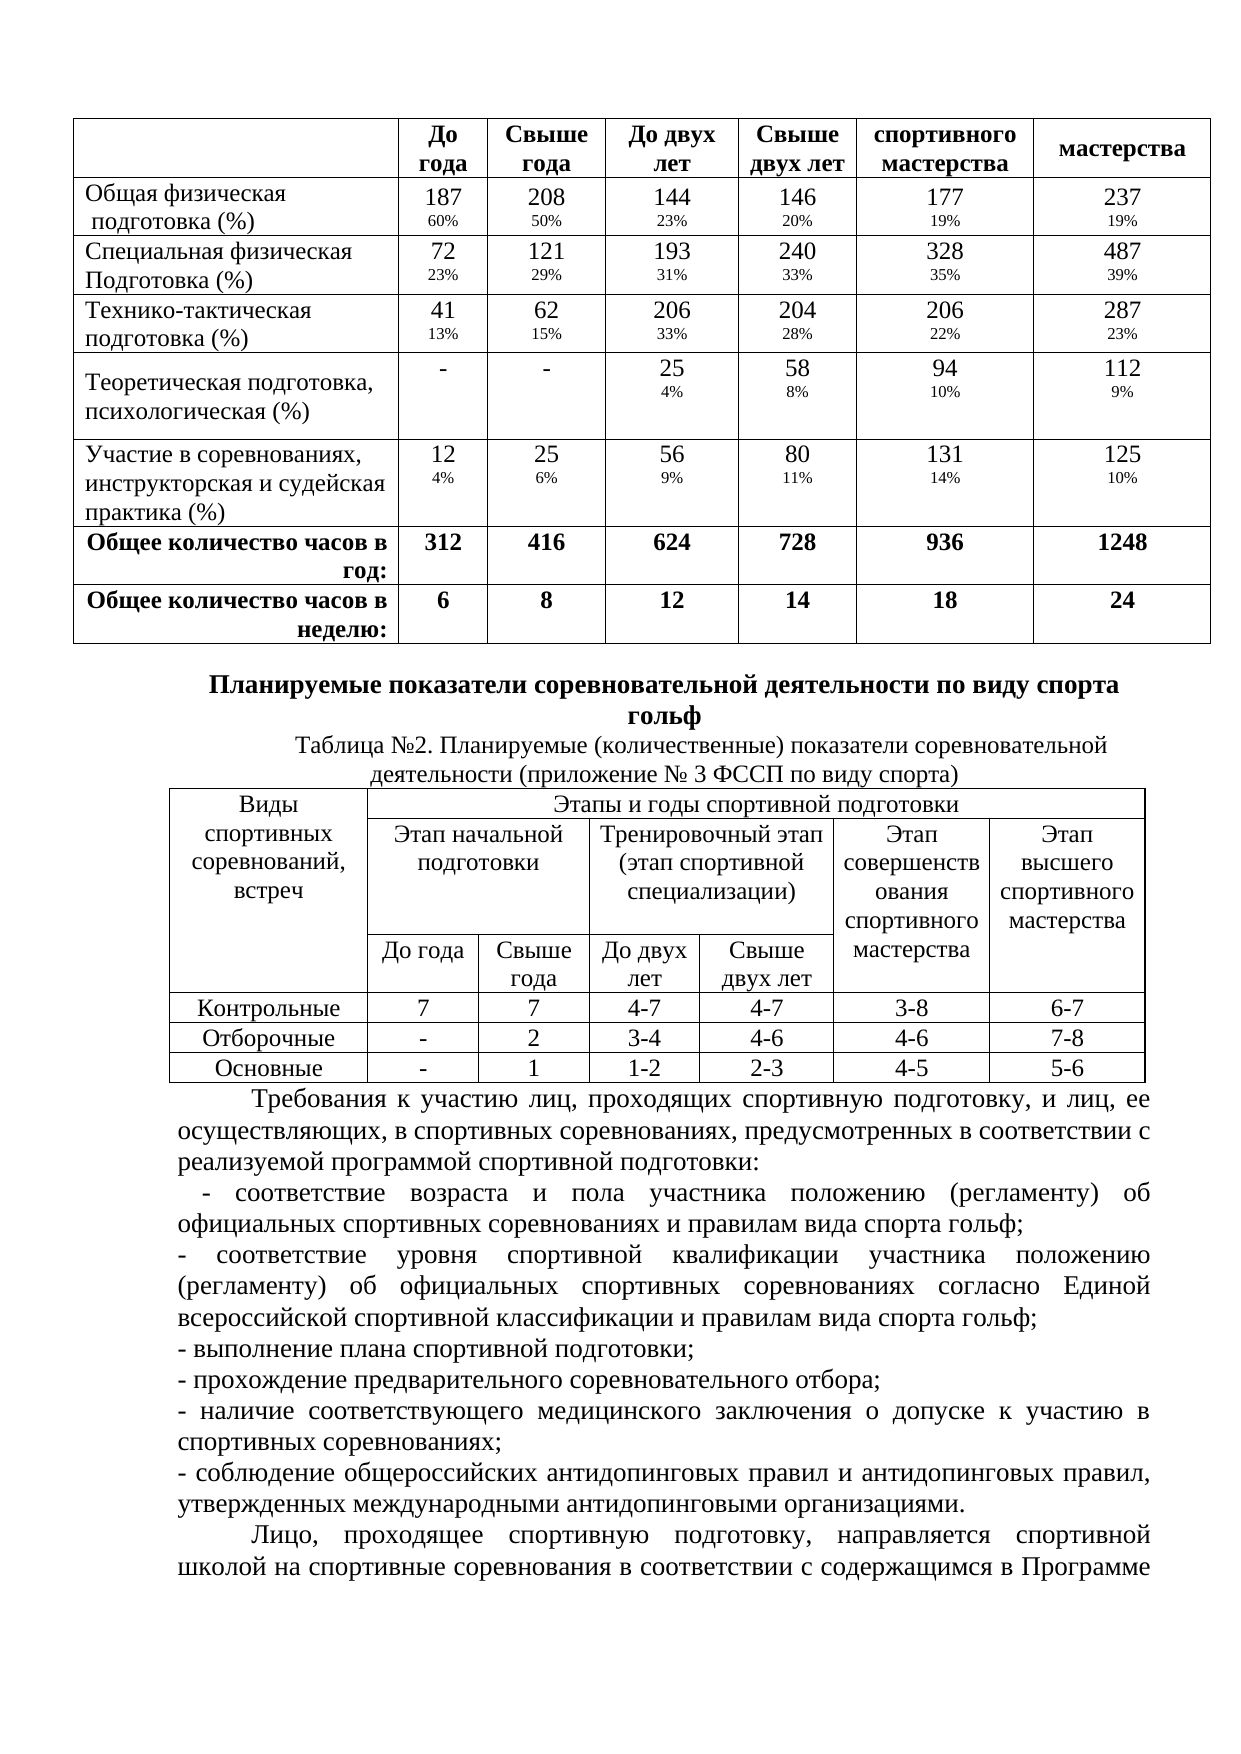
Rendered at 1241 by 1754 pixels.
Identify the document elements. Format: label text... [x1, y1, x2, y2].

table_cell [74, 119, 398, 177]
table_cell 208 50% [488, 178, 605, 235]
table_cell 4-7 [590, 993, 699, 1022]
table_cell Технико-тактическая подготовка (%) [74, 295, 398, 352]
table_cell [1034, 119, 1210, 177]
table_cell 3-8 [834, 993, 989, 1022]
table_cell 62 15% [488, 295, 605, 352]
table_cell 1-2 [590, 1053, 699, 1082]
table_cell 12 [606, 585, 738, 643]
table_cell 41 13% [399, 295, 487, 352]
table_cell 6 [399, 585, 487, 643]
table_cell 7 [479, 993, 589, 1022]
text Таблица №2. Планируемые (количественные) показатели соревновательной деятельности (приложение № 3 ФССП по виду спорта) [177, 730, 1152, 788]
table_cell 146 20% [739, 178, 856, 235]
table_cell 12 4% [399, 440, 487, 526]
table_cell 80 11% [739, 440, 856, 526]
table_header Виды спортивных соревнований, встреч [170, 789, 367, 992]
table_cell 312 [399, 527, 487, 584]
table_cell - [399, 353, 487, 438]
table_cell 3-4 [590, 1023, 699, 1052]
table_cell Тренировочный этап (этап спортивной специализации) [590, 819, 833, 934]
table_cell 4-5 [834, 1053, 989, 1082]
text Требования к участию лиц, проходящих спортивную подготовку, и лиц, ее осуществляющих, в спортивных соревнованиях, предусмотренных в соответствии с реализуемой программой спортивной подготовки: [177, 1083, 1152, 1176]
table_cell Участие в соревнованиях, инструкторская и судейская практика (%) [74, 440, 398, 526]
table_cell Этап начальной подготовки [368, 819, 589, 934]
text Планируемые показатели соревновательной деятельности по виду спорта гольф [177, 668, 1152, 730]
table_cell 4-6 [700, 1023, 833, 1052]
table_cell Общее количество часов в неделю: [74, 585, 398, 643]
table_cell 187 60% [399, 178, 487, 235]
table_cell 240 33% [739, 236, 856, 294]
table_cell - [368, 1023, 478, 1052]
table_cell 24 [1034, 585, 1210, 643]
table_cell 206 33% [606, 295, 738, 352]
table_cell Свыше двух лет [700, 935, 833, 992]
table_cell 206 22% [857, 295, 1033, 352]
table_cell 94 10% [857, 353, 1033, 438]
table_cell 487 39% [1034, 236, 1210, 294]
table_cell Основные [170, 1053, 367, 1082]
text - соответствие уровня спортивной квалификации участника положению (регламенту) об официальных спортивных соревнованиях согласно Единой всероссийской спортивной классификации и правилам вида спорта гольф; [177, 1238, 1152, 1332]
table_cell 25 6% [488, 440, 605, 526]
table_cell 58 8% [739, 353, 856, 438]
text - соблюдение общероссийских антидопинговых правил и антидопинговых правил, утвержденных международными антидопинговыми организациями. [177, 1456, 1152, 1519]
table_cell До года [399, 119, 487, 177]
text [177, 1519, 1152, 1581]
table_cell 18 [857, 585, 1033, 643]
table_cell 6-7 [990, 993, 1144, 1022]
table_cell 287 23% [1034, 295, 1210, 352]
text - наличие соответствующего медицинского заключения о допуске к участию в спортивных соревнованиях; [177, 1394, 1152, 1456]
table_cell 5-6 [990, 1053, 1144, 1082]
table_cell Отборочные [170, 1023, 367, 1052]
table_cell Этап совершенствования спортивного мастерства [834, 819, 989, 992]
table_cell Свыше года [488, 119, 605, 177]
table_cell 2 [479, 1023, 589, 1052]
table_cell 112 9% [1034, 353, 1210, 438]
table_cell - [368, 1053, 478, 1082]
table_cell 4-6 [834, 1023, 989, 1052]
table_cell Теоретическая подготовка, психологическая (%) [74, 353, 398, 438]
table_cell 121 29% [488, 236, 605, 294]
table_cell До года [368, 935, 478, 992]
text - выполнение плана спортивной подготовки; [177, 1332, 1152, 1363]
table_cell Специальная физическая Подготовка (%) [74, 236, 398, 294]
table_cell 8 [488, 585, 605, 643]
table_cell 2-3 [700, 1053, 833, 1082]
table_cell Этап высшего спортивного мастерства [990, 819, 1144, 934]
text - прохождение предварительного соревновательного отбора; [177, 1363, 1152, 1394]
table_cell - [488, 353, 605, 438]
table_cell 1248 [1034, 527, 1210, 584]
table_cell Общая физическая подготовка (%) [74, 178, 398, 235]
table_cell 204 28% [739, 295, 856, 352]
table_cell 7 [368, 993, 478, 1022]
table_cell 4-7 [700, 993, 833, 1022]
table_cell 25 4% [606, 353, 738, 438]
table_cell 125 10% [1034, 440, 1210, 526]
table_cell 624 [606, 527, 738, 584]
table_cell Свыше двух лет [739, 119, 856, 177]
table_cell 237 19% [1034, 178, 1210, 235]
table_cell 1 [479, 1053, 589, 1082]
table_cell 728 [739, 527, 856, 584]
table_cell 131 14% [857, 440, 1033, 526]
table_cell 14 [739, 585, 856, 643]
text - соответствие возраста и пола участника положению (регламенту) об официальных спортивных соревнованиях и правилам вида спорта гольф; [177, 1176, 1152, 1238]
table_cell 144 23% [606, 178, 738, 235]
table_cell 7-8 [990, 1023, 1144, 1052]
table_cell До двух лет [590, 935, 699, 992]
table_cell Контрольные [170, 993, 367, 1022]
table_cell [857, 119, 1033, 177]
table_cell 936 [857, 527, 1033, 584]
table_cell [990, 934, 1144, 992]
table_cell Общее количество часов в год: [74, 527, 398, 584]
table_cell 72 23% [399, 236, 487, 294]
table_cell До двух лет [606, 119, 738, 177]
table_cell 193 31% [606, 236, 738, 294]
table_cell 328 35% [857, 236, 1033, 294]
table_cell 56 9% [606, 440, 738, 526]
table_cell 177 19% [857, 178, 1033, 235]
table_header Этапы и годы спортивной подготовки [368, 789, 1144, 818]
table_cell 416 [488, 527, 605, 584]
table_cell Свыше года [479, 935, 589, 992]
